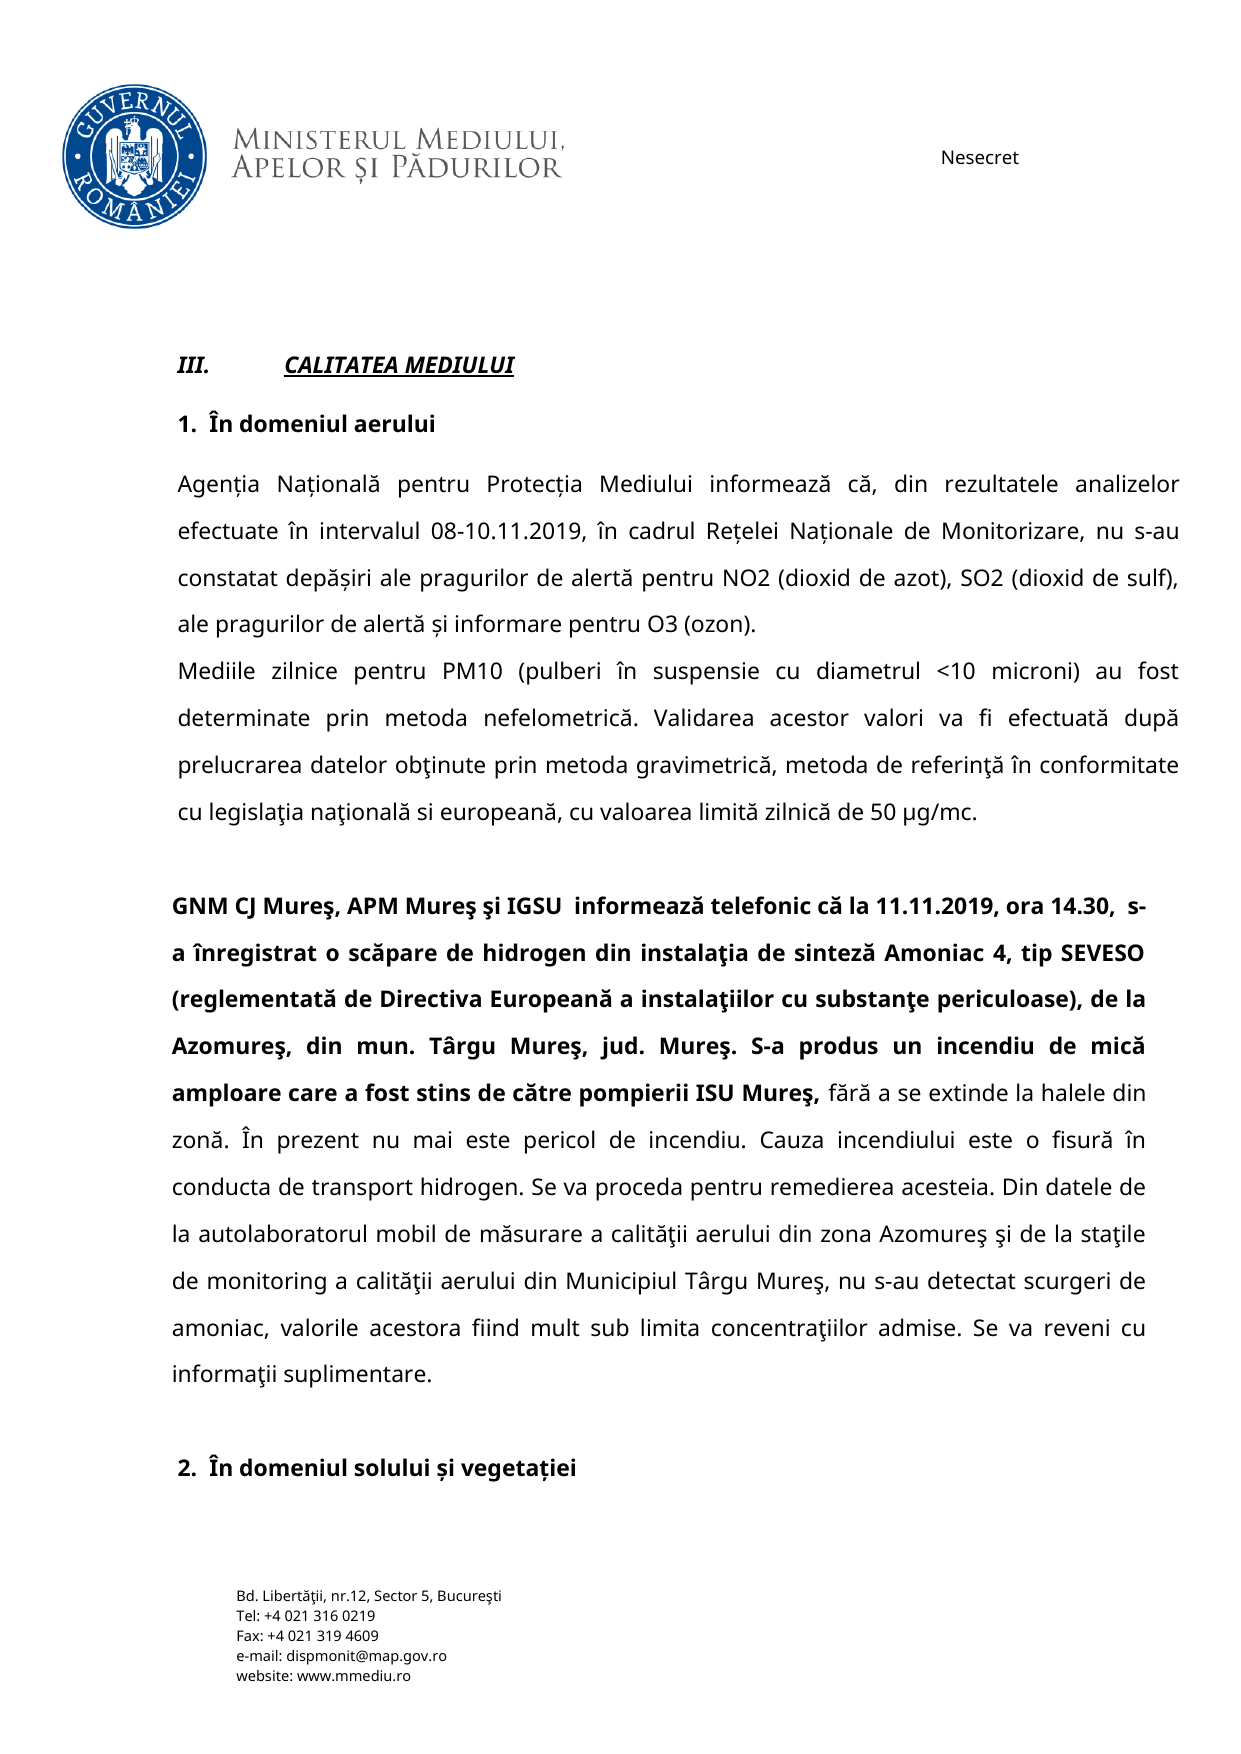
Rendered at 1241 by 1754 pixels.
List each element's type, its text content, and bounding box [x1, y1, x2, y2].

list CALITATEA MEDIULUI [177, 349, 1181, 380]
text GNM CJ Mureş, APM Mureş şi IGSU informează telefonic că la 11.11.2019, ora 14.30, s-a înregistrat o scăpare de hidrogen din instalaţia de sinteză Amoniac 4, tip SEVESO (reglementată de Directiva Europeană a instalaţiilor cu substanţe periculoase), de la Azomureş, din mun. Târgu Mureş, jud. Mureş. S-a produs un incendiu de mică amploare care a fost stins de către pompierii ISU Mureş, fără a se extinde la halele din zonă. În prezent nu mai este pericol de incendiu. Cauza incendiului este o fisură în conducta de transport hidrogen. Se va proceda pentru remedierea acesteia. Din datele de la autolaboratorul mobil de măsurare a calităţii aerului din zona Azomureş şi de la staţile de monitoring a calităţii aerului din Municipiul Târgu Mureş, nu s-au detectat scurgeri de amoniac, valorile acestora fiind mult sub limita concentraţiilor admise. Se va reveni cu informaţii suplimentare. [172, 890, 1147, 1390]
picture [59, 81, 590, 229]
list Mediile zilnice pentru PM10 (pulberi în suspensie cu diametrul <10 microni) au fost determinate prin metoda nefelometrică. Validarea acestor valori va fi efectuată după prelucrarea datelor obţinute prin metoda gravimetrică, metoda de referinţă în conformitate cu legislaţia naţională si europeană, cu valoarea limită zilnică de 50 µg/mc. [177, 655, 1181, 827]
list În domeniul aerului [177, 408, 1181, 440]
list În domeniul solului şi vegetaţiei [177, 1452, 1181, 1483]
list Agenţia Naţională pentru Protecţia Mediului informează că, din rezultatele analizelor efectuate în intervalul 08-10.11.2019, în cadrul Reţelei Naţionale de Monitorizare, nu s-au constatat depăşiri ale pragurilor de alertă pentru NO2 (dioxid de azot), SO2 (dioxid de sulf), ale pragurilor de alertă și informare pentru O3 (ozon). [177, 468, 1181, 640]
